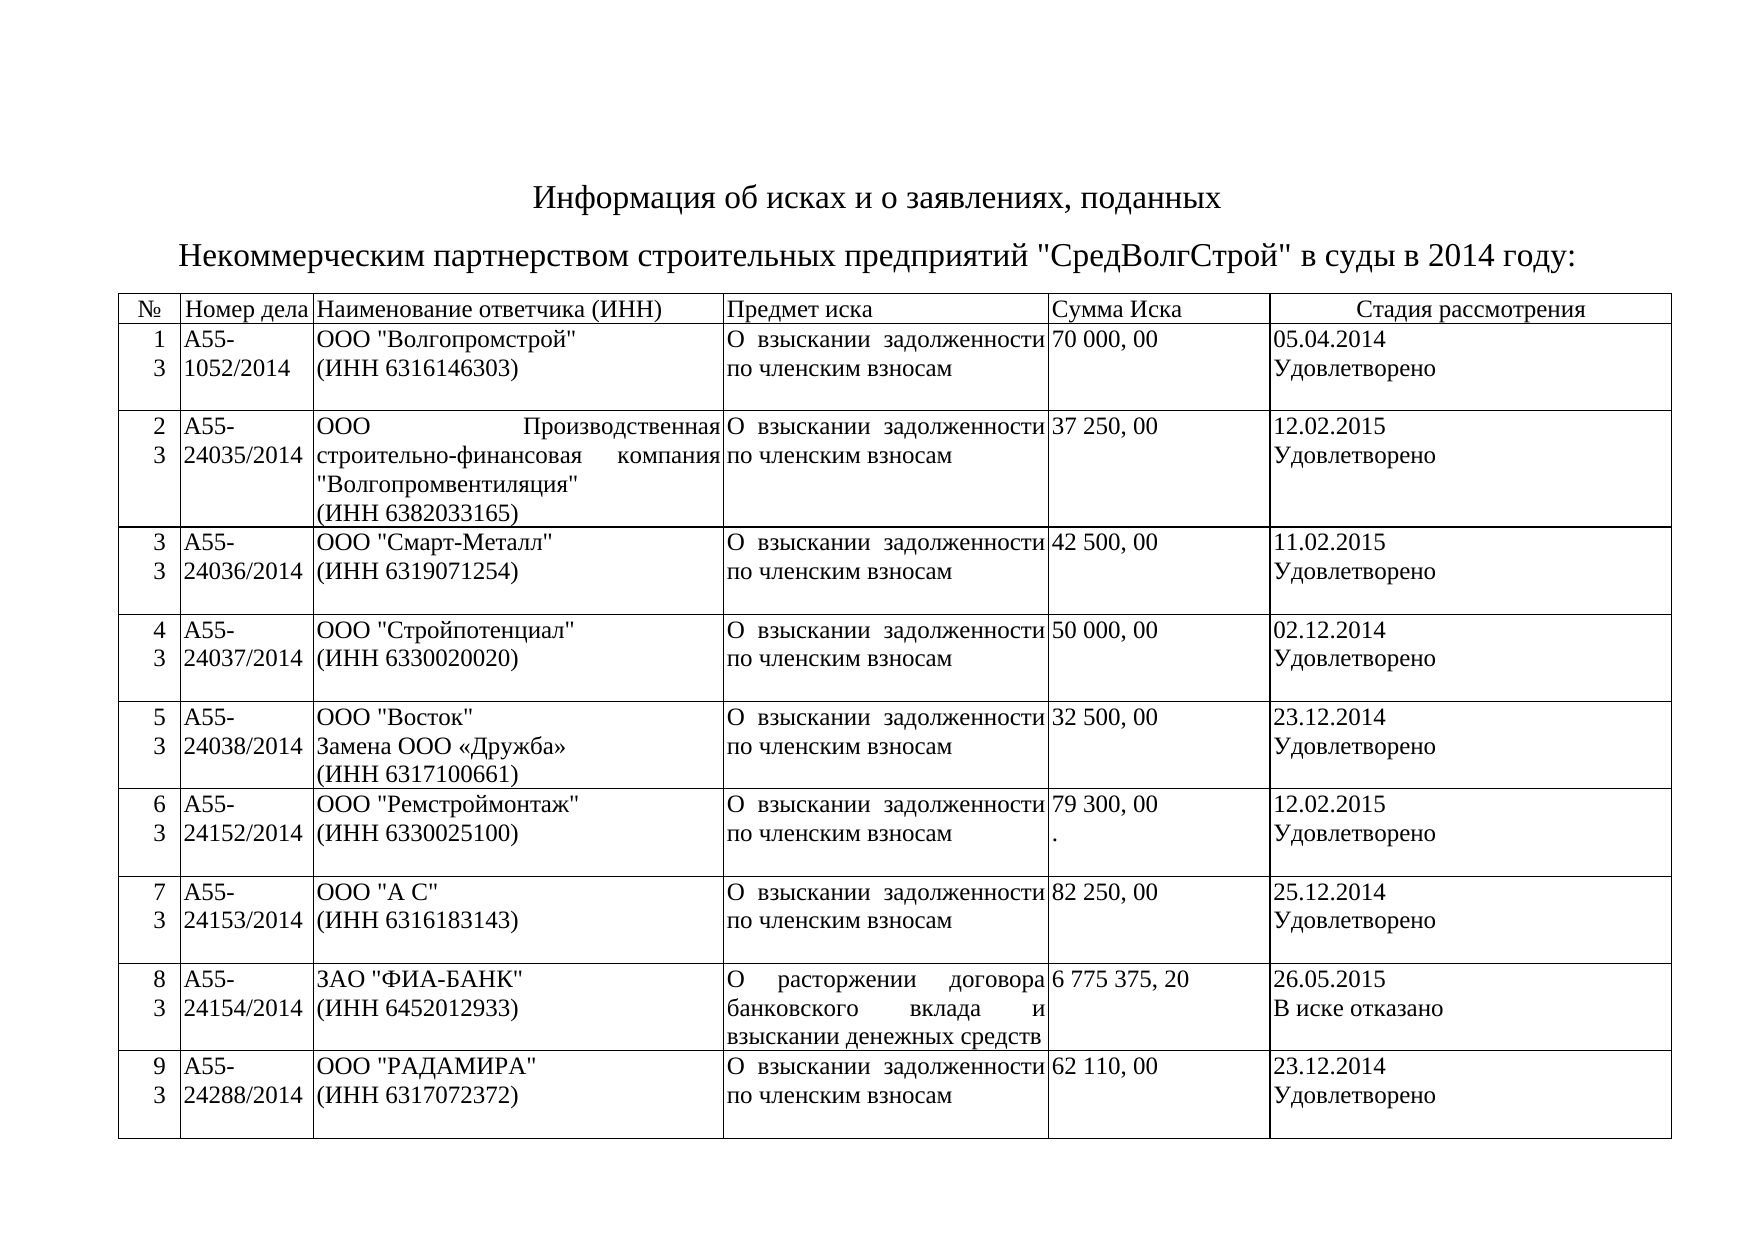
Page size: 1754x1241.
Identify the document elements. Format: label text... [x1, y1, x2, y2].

table_cell 79 300, 00 . [1049, 789, 1269, 876]
table_cell А55-24153/2014 [181, 877, 313, 963]
table_cell О взыскании задолженности по членским взносам [724, 789, 1048, 876]
table_cell А55-24035/2014 [181, 411, 313, 526]
table_cell 39 [119, 1051, 180, 1137]
table_cell О взыскании задолженности по членским взносам [724, 324, 1048, 410]
table_cell 25.12.2014 Удовлетворено [1271, 877, 1671, 963]
table_cell 6 775 375, 20 [1049, 964, 1269, 1050]
table_cell 70 000, 00 [1049, 324, 1269, 410]
table_cell 05.04.2014 Удовлетворено [1271, 324, 1671, 410]
table_cell 33 [119, 528, 180, 614]
table_cell А55-24288/2014 [181, 1051, 313, 1137]
table_cell О взыскании задолженности по членским взносам [724, 702, 1048, 788]
table_cell 82 250, 00 [1049, 877, 1269, 963]
table_header Предмет иска [724, 294, 1048, 323]
table_cell 02.12.2014 Удовлетворено [1271, 615, 1671, 701]
table_cell 32 [119, 411, 180, 526]
table_cell ООО "Ремстроймонтаж" (ИНН 6330025100) [314, 789, 723, 876]
text Некоммерческим партнерством строительных предприятий "СредВолгСтрой" в суды в 2014 году: [118, 235, 1636, 273]
table_header № [119, 294, 180, 323]
table_header Стадия рассмотрения [1271, 294, 1671, 323]
table_cell ООО "РАДАМИРА" (ИНН 6317072372) [314, 1051, 723, 1137]
table_cell О взыскании задолженности по членским взносам [724, 877, 1048, 963]
table_header Номер дела [181, 294, 313, 323]
table_cell ООО "Стройпотенциал" (ИНН 6330020020) [314, 615, 723, 701]
table_cell 23.12.2014 Удовлетворено [1271, 1051, 1671, 1137]
table_cell 11.02.2015 Удовлетворено [1271, 528, 1671, 614]
text Информация об исках и о заявлениях, поданных [118, 177, 1636, 216]
table_cell А55-24037/2014 [181, 615, 313, 701]
table_cell 37 [119, 877, 180, 963]
table_cell 23.12.2014 Удовлетворено [1271, 702, 1671, 788]
table_cell А55-1052/2014 [181, 324, 313, 410]
table_cell 34 [119, 615, 180, 701]
table_cell О взыскании задолженности по членским взносам [724, 411, 1048, 526]
table_cell 12.02.2015 Удовлетворено [1271, 789, 1671, 876]
table_cell ЗАО "ФИА-БАНК" (ИНН 6452012933) [314, 964, 723, 1050]
table_cell 62 110, 00 [1049, 1051, 1269, 1137]
table_cell 37 250, 00 [1049, 411, 1269, 526]
table_header Наименование ответчика (ИНН) [314, 294, 723, 323]
table_cell 42 500, 00 [1049, 528, 1269, 614]
table_cell ООО Производственная строительно-финансовая компания "Волгопромвентиляция" (ИНН 6382033165) [314, 411, 723, 526]
table_cell 35 [119, 702, 180, 788]
table_cell ООО "Волгопромстрой" (ИНН 6316146303) [314, 324, 723, 410]
table_cell А55-24036/2014 [181, 528, 313, 614]
table_header Сумма Иска [1049, 294, 1269, 323]
table_cell 38 [119, 964, 180, 1050]
table_cell 31 [119, 324, 180, 410]
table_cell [724, 1051, 1048, 1137]
table_cell О взыскании задолженности по членским взносам [724, 615, 1048, 701]
table_cell А55-24038/2014 [181, 702, 313, 788]
table_cell 32 500, 00 [1049, 702, 1269, 788]
table_cell 50 000, 00 [1049, 615, 1269, 701]
table_cell 36 [119, 789, 180, 876]
table_cell 26.05.2015 В иске отказано [1271, 964, 1671, 1050]
table_cell ООО "Смарт-Металл" (ИНН 6319071254) [314, 528, 723, 614]
table_cell ООО "А С" (ИНН 6316183143) [314, 877, 723, 963]
table_cell 12.02.2015 Удовлетворено [1271, 411, 1671, 526]
table_cell А55-24152/2014 [181, 789, 313, 876]
table_cell О расторжении договора банковского вклада и взыскании денежных средств [724, 964, 1048, 1050]
table_cell О взыскании задолженности по членским взносам [724, 528, 1048, 614]
table_cell ООО "Восток" Замена ООО «Дружба» (ИНН 6317100661) [314, 702, 723, 788]
table_cell А55-24154/2014 [181, 964, 313, 1050]
